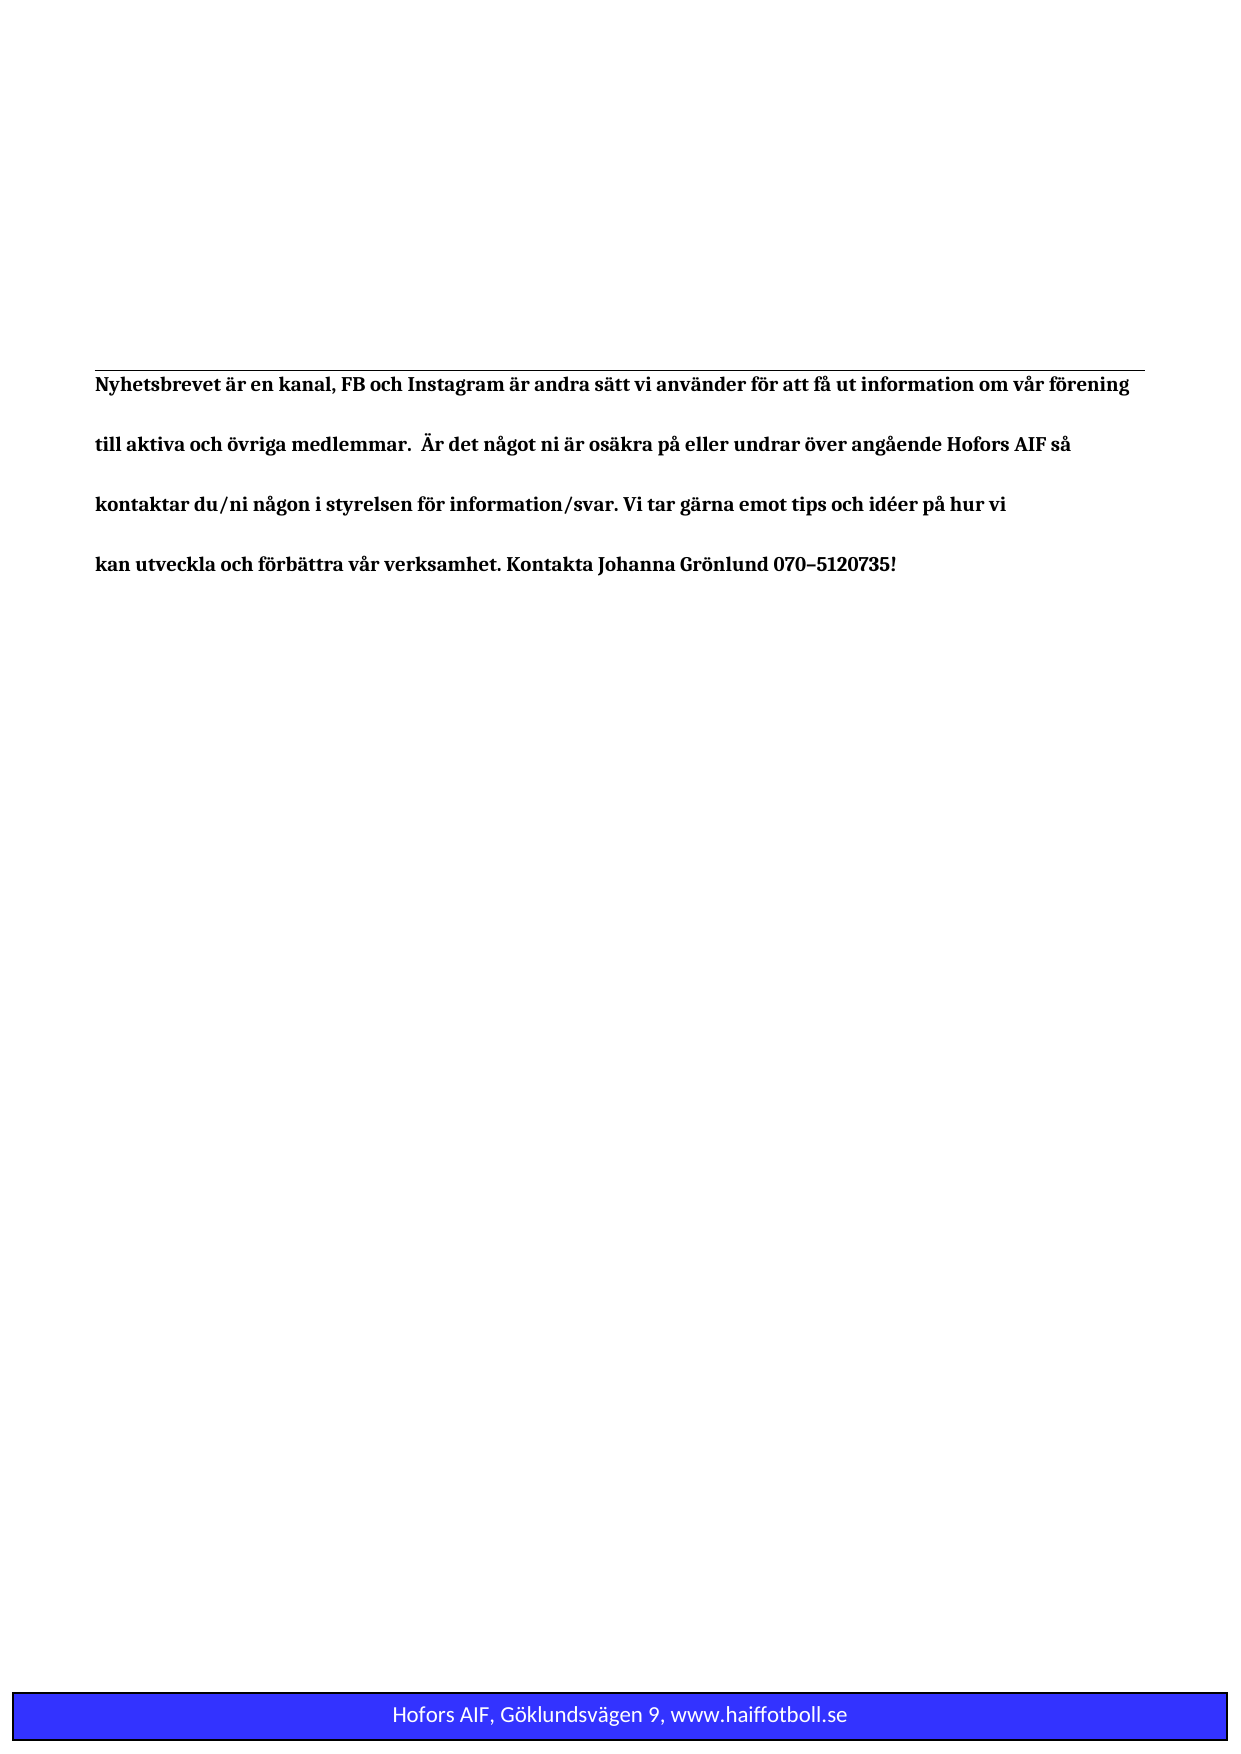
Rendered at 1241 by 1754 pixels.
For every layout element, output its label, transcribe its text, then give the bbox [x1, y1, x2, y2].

text Nyhetsbrevet är en kanal, FB och Instagram är andra sätt vi använder för att få ut information om vår förening till aktiva och övriga medlemmar. Är det något ni är osäkra på eller undrar över angående Hofors AIF så kontaktar du/ni någon i styrelsen för information/svar. Vi tar gärna emot tips och idéer på hur vi [95, 371, 1145, 517]
text kan utveckla och förbättra vår verksamhet. Kontakta Johanna Grönlund 070–5120735! [95, 549, 1145, 577]
